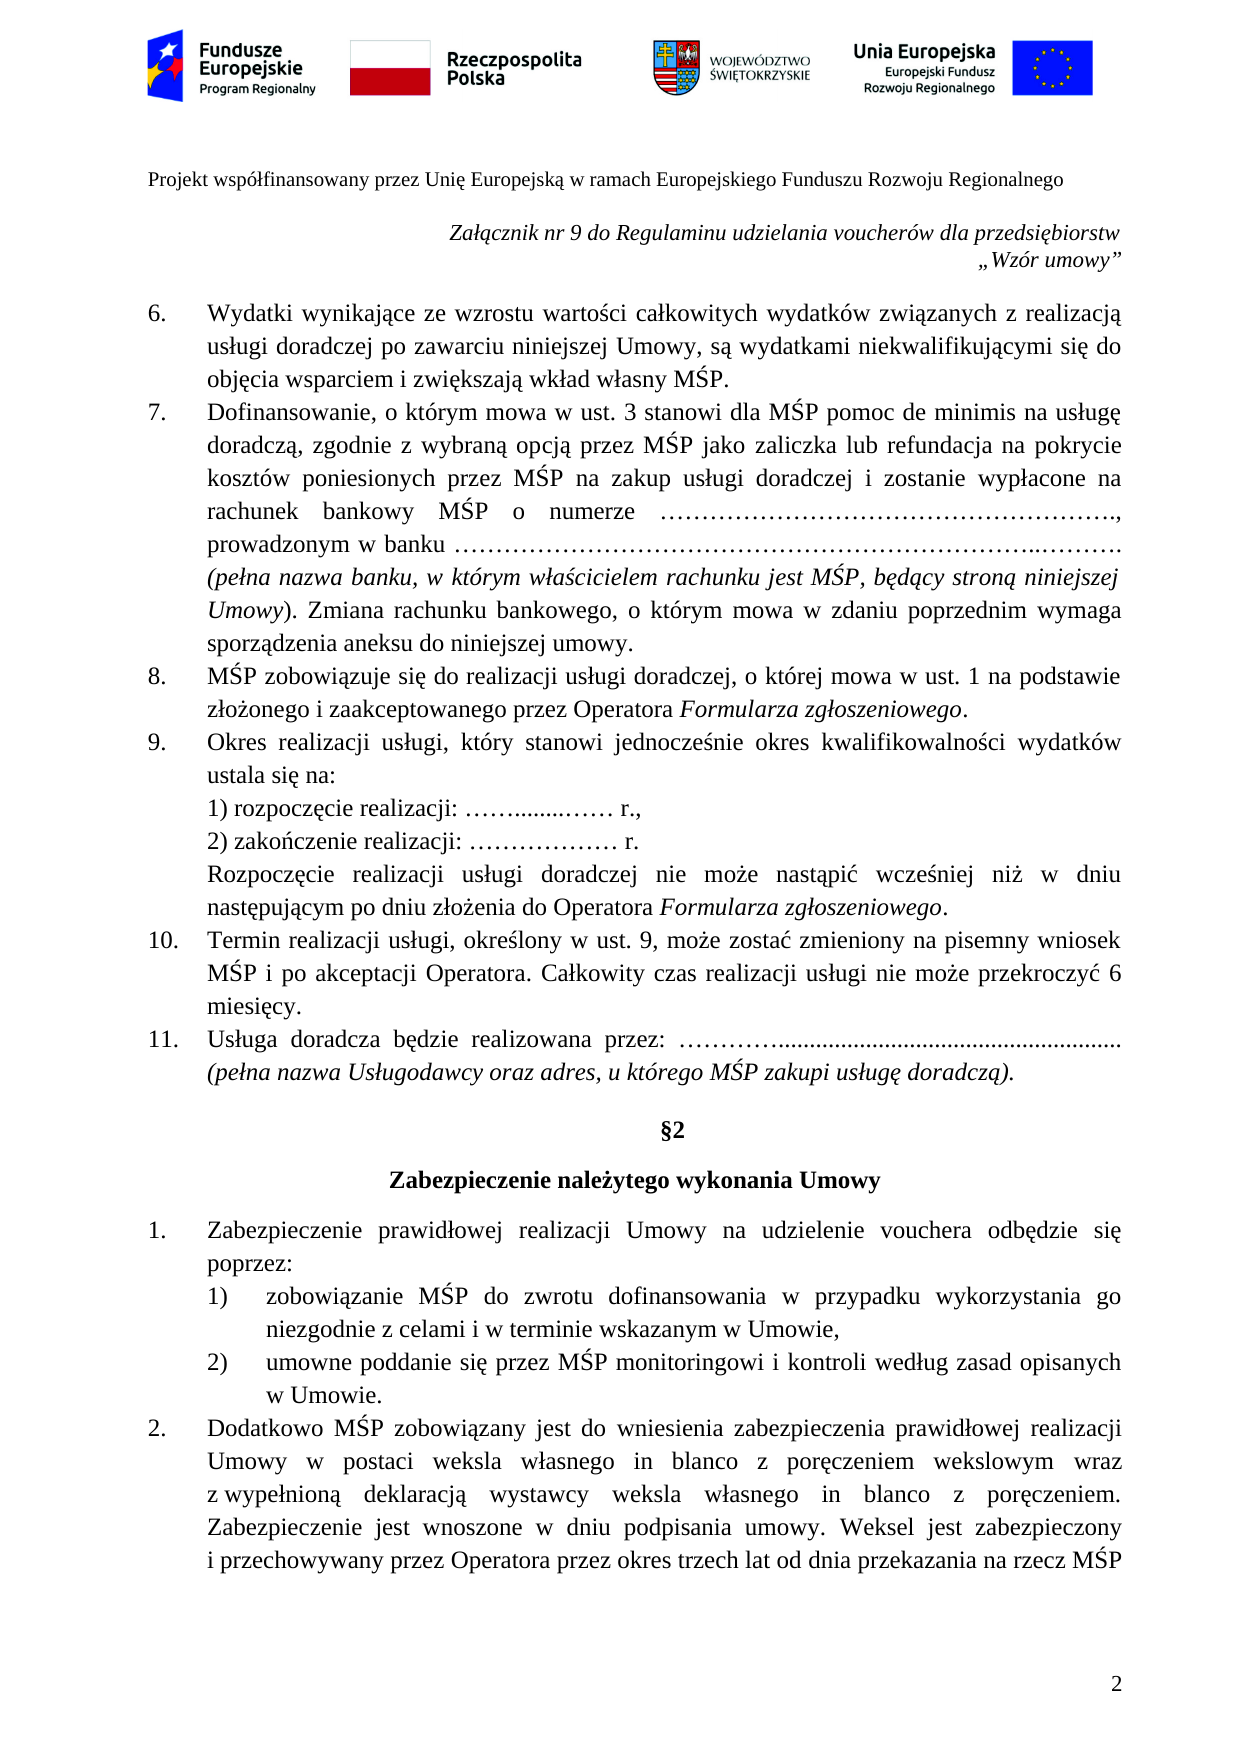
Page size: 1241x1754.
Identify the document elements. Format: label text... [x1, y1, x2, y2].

list Wydatki wynikające ze wzrostu wartości całkowitych wydatków związanych z realizacją usługi doradczej po zawarciu niniejszej Umowy, są wydatkami niekwalifikującymi się do objęcia wsparciem i zwiększają wkład własny MŚP. [148, 298, 1122, 393]
list Termin realizacji usługi, określony w ust. 9, może zostać zmieniony na pisemny wniosek MŚP i po akceptacji Operatora. Całkowity czas realizacji usługi nie może przekroczyć 6 miesięcy. [148, 925, 1122, 1020]
text 1) rozpoczęcie realizacji: ……........…… r., [207, 793, 1122, 822]
text 2) zakończenie realizacji: ……………… r. [207, 826, 1122, 855]
text Rozpoczęcie realizacji usługi doradczej nie może nastąpić wcześniej niż w dniu następującym po dniu złożenia do Operatora Formularza zgłoszeniowego. [207, 859, 1122, 921]
list Dofinansowanie, o którym mowa w ust. 3 stanowi dla MŚP pomoc de minimis na usługę doradczą, zgodnie z wybraną opcją przez MŚP jako zaliczka lub refundacja na pokrycie kosztów poniesionych przez MŚP na zakup usługi doradczej i zostanie wypłacone na rachunek bankowy MŚP o numerze ………………………………………………., prowadzonym w banku ……………………………………………………………..………. (pełna nazwa banku, w którym właścicielem rachunku jest MŚP, będący stroną niniejszej Umowy). Zmiana rachunku bankowego, o którym mowa w zdaniu poprzednim wymaga sporządzenia aneksu do niniejszej umowy. [148, 397, 1122, 657]
text §2 [223, 1115, 1122, 1144]
list Okres realizacji usługi, który stanowi jednocześnie okres kwalifikowalności wydatków ustala się na: [148, 727, 1122, 789]
picture [147, 29, 1093, 102]
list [148, 1413, 1122, 1574]
text Zabezpieczenie należytego wykonania Umowy [148, 1165, 1122, 1194]
list umowne poddanie się przez MŚP monitoringowi i kontroli według zasad opisanych w Umowie. [207, 1347, 1122, 1409]
list zobowiązanie MŚP do zwrotu dofinansowania w przypadku wykorzystania go niezgodnie z celami i w terminie wskazanym w Umowie, [207, 1281, 1122, 1343]
list MŚP zobowiązuje się do realizacji usługi doradczej, o której mowa w ust. 1 na podstawie złożonego i zaakceptowanego przez Operatora Formularza zgłoszeniowego. [148, 661, 1122, 723]
list Zabezpieczenie prawidłowej realizacji Umowy na udzielenie vouchera odbędzie się poprzez: [148, 1215, 1122, 1277]
list Usługa doradcza będzie realizowana przez: …………....................................................... (pełna nazwa Usługodawcy oraz adres, u którego MŚP zakupi usługę doradczą). [148, 1024, 1122, 1086]
